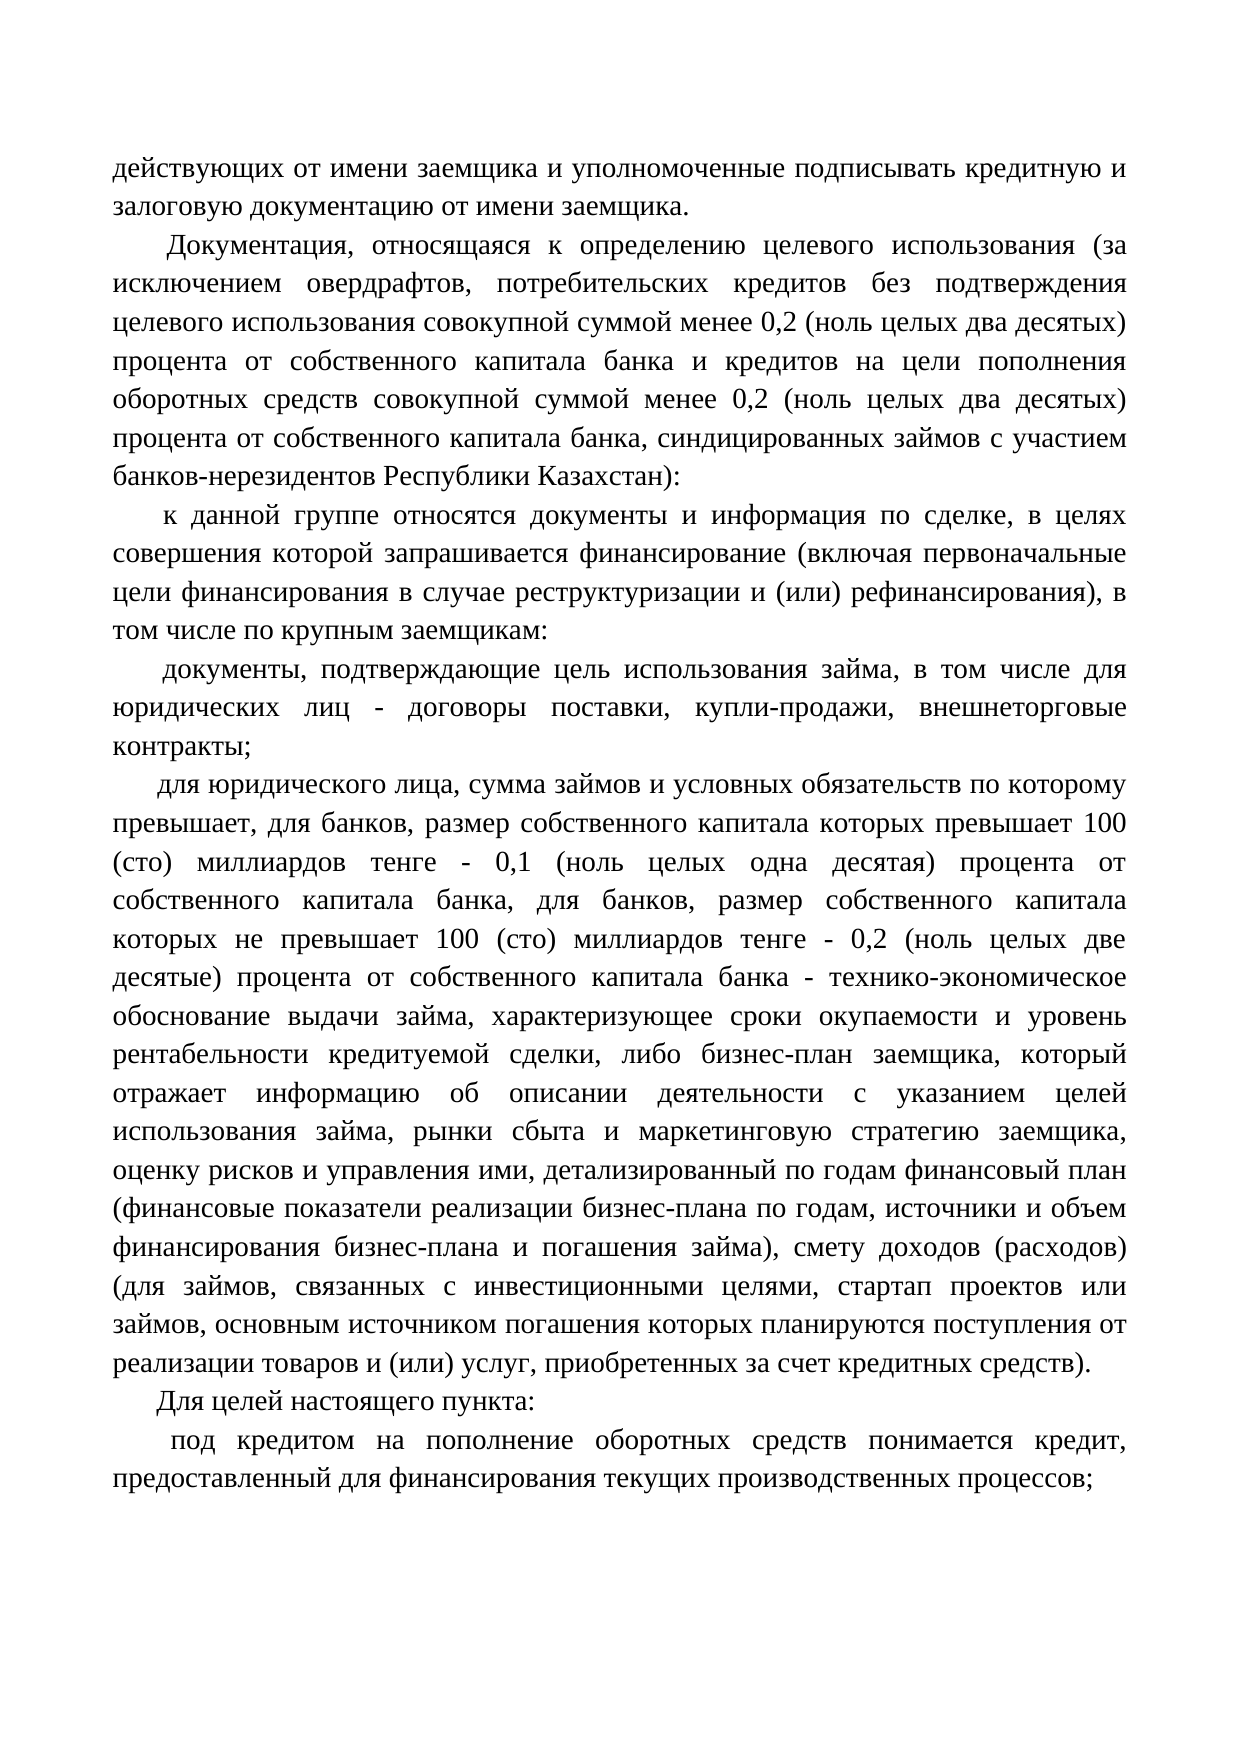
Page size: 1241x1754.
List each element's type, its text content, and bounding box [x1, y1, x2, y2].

text документы, подтверждающие цель использования займа, в том числе для юридических лиц - договоры поставки, купли-продажи, внешнеторговые контракты; [112, 651, 1128, 762]
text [112, 150, 1128, 222]
text Для целей настоящего пункта: [112, 1383, 1128, 1417]
text для юридического лица, сумма займов и условных обязательств по которому превышает, для банков, размер собственного капитала которых превышает 100 (сто) миллиардов тенге - 0,1 (ноль целых одна десятая) процента от собственного капитала банка, для банков, размер собственного капитала которых не превышает 100 (сто) миллиардов тенге - 0,2 (ноль целых две десятые) процента от собственного капитала банка - технико-экономическое обоснование выдачи займа, характеризующее сроки окупаемости и уровень рентабельности кредитуемой сделки, либо бизнес-план заемщика, который отражает информацию об описании деятельности с указанием целей использования займа, рынки сбыта и маркетинговую стратегию заемщика, оценку рисков и управления ими, детализированный по годам финансовый план (финансовые показатели реализации бизнес-плана по годам, источники и объем финансирования бизнес-плана и погашения займа), смету доходов (расходов) (для займов, связанных с инвестиционными целями, стартап проектов или займов, основным источником погашения которых планируются поступления от реализации товаров и (или) услуг, приобретенных за счет кредитных средств). [112, 767, 1128, 1378]
text к данной группе относятся документы и информация по сделке, в целях совершения которой запрашивается финансирование (включая первоначальные цели финансирования в случае реструктуризации и (или) рефинансирования), в том числе по крупным заемщикам: [112, 497, 1128, 646]
text под кредитом на пополнение оборотных средств понимается кредит, предоставленный для финансирования текущих производственных процессов; [112, 1422, 1128, 1494]
text Документация, относящаяся к определению целевого использования (за исключением овердрафтов, потребительских кредитов без подтверждения целевого использования совокупной суммой менее 0,2 (ноль целых два десятых) процента от собственного капитала банка и кредитов на цели пополнения оборотных средств совокупной суммой менее 0,2 (ноль целых два десятых) процента от собственного капитала банка, синдицированных займов с участием банков-нерезидентов Республики Казахстан): [112, 227, 1128, 492]
